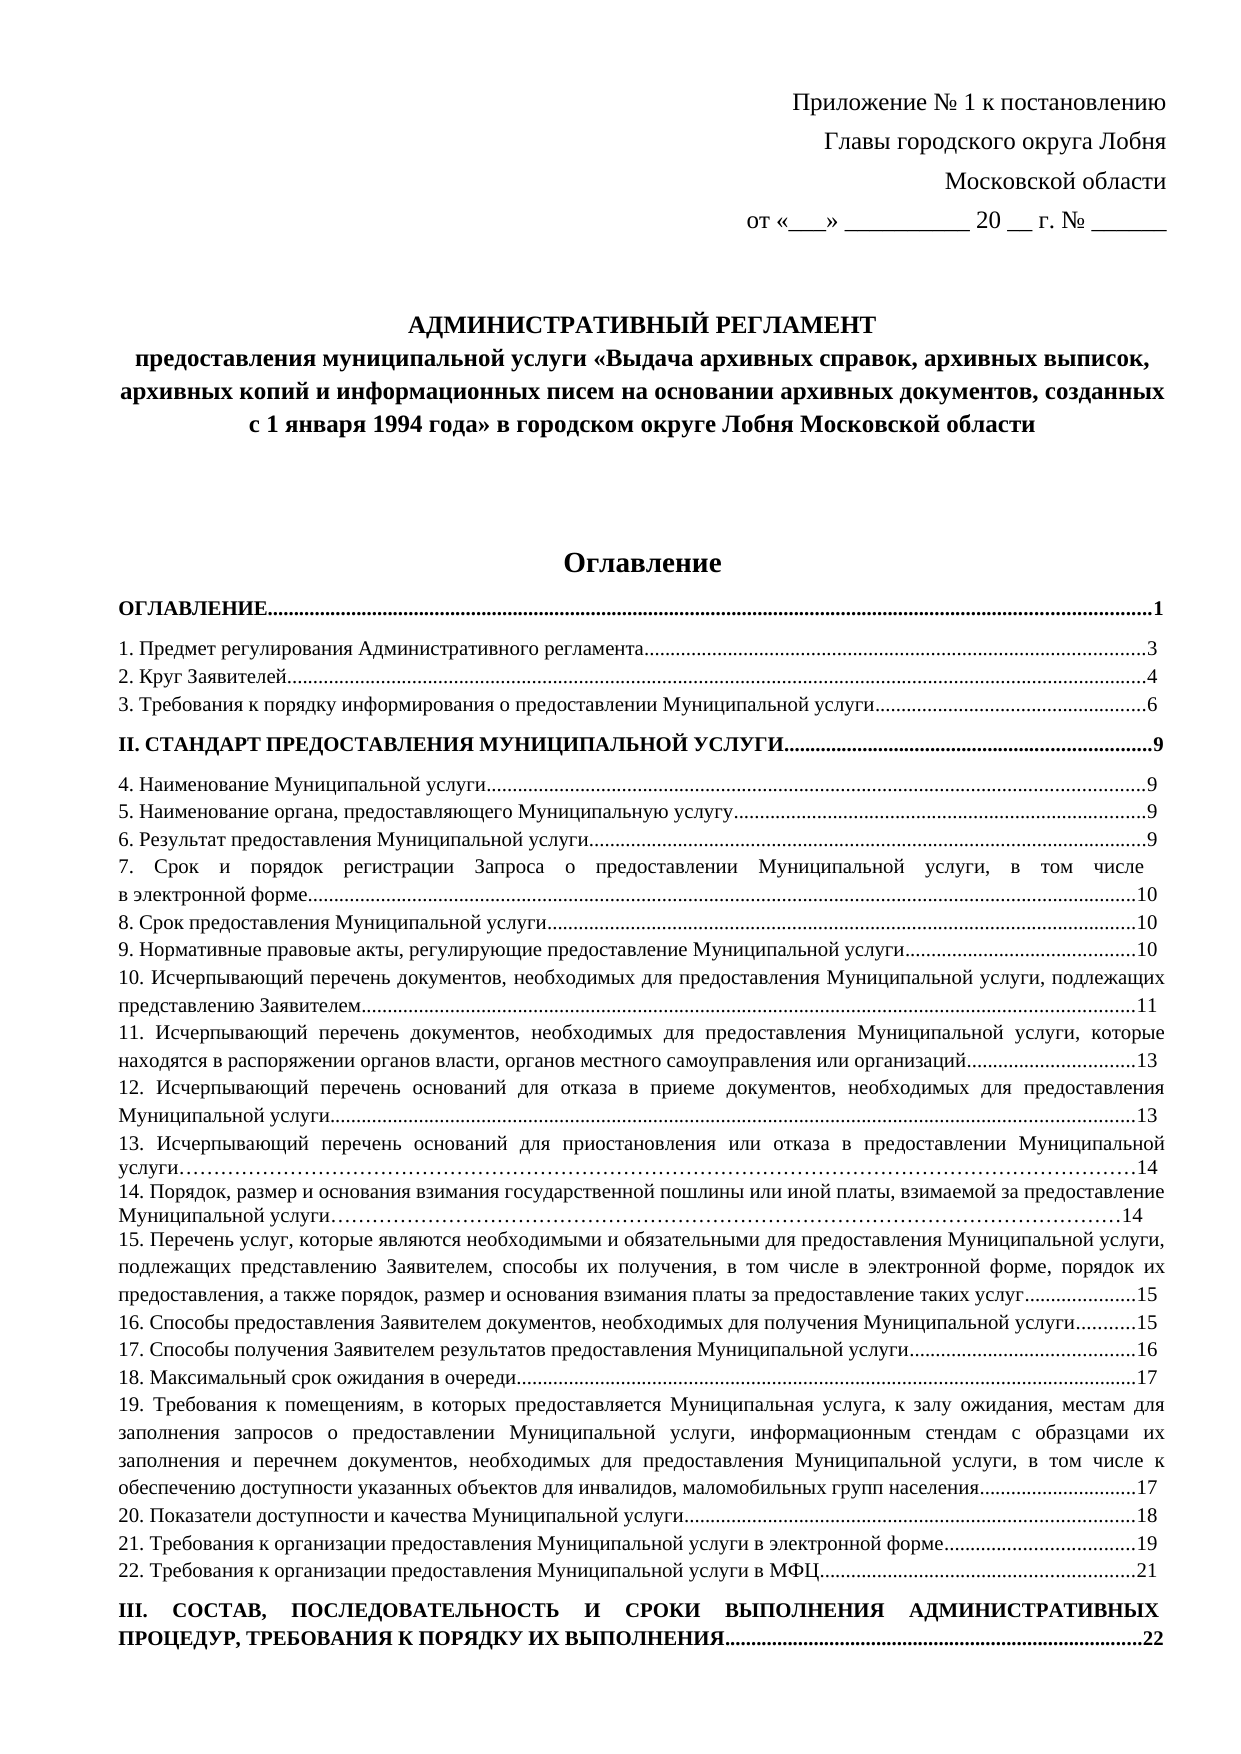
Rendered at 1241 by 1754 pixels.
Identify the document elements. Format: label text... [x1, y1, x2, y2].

text Московской области [118, 166, 1166, 194]
text 17. Способы получения Заявителем результатов предоставления Муниципальной услуги 16 [118, 1337, 1166, 1361]
text 2. Круг Заявителей 4 [118, 664, 1166, 688]
text Оглавление 1 [118, 596, 1160, 620]
text 8. Срок предоставления Муниципальной услуги 10 [118, 910, 1166, 934]
text от «___» __________ 20 __ г. № ______ [118, 205, 1166, 234]
text II. Стандарт предоставления Муниципальной услуги 9 [118, 732, 1160, 756]
text 19. Требования к помещениям, в которых предоставляется Муниципальная услуга, к залу ожидания, местам для заполнения запросов о предоставлении Муниципальной услуги, информационным стендам с образцами их заполнения и перечнем документов, необходимых для предоставления Муниципальной услуги, в том числе к обеспечению доступности указанных объектов для инвалидов, маломобильных групп населения 17 [118, 1392, 1166, 1499]
text 6. Результат предоставления Муниципальной услуги 9 [118, 827, 1166, 851]
text 12. Исчерпывающий перечень оснований для отказа в приеме документов, необходимых для предоставления Муниципальной услуги 13 [118, 1075, 1166, 1127]
subtitle Оглавление [118, 545, 1166, 579]
text 21. Требования к организации предоставления Муниципальной услуги в электронной форме 19 [118, 1530, 1166, 1554]
text 7. Срок и порядок регистрации Запроса о предоставлении Муниципальной услуги, в том числе в электронной форме 10 [118, 854, 1166, 906]
text 16. Способы предоставления Заявителем документов, необходимых для получения Муниципальной услуги 15 [118, 1309, 1166, 1334]
text предоставления муниципальной услуги «Выдача архивных справок, архивных выписок, архивных копий и информационных писем на основании архивных документов, созданных с 1 января 1994 года» в городском округе Лобня Московской области [118, 343, 1166, 438]
text 4. Наименование Муниципальной услуги 9 [118, 772, 1166, 796]
text 13. Исчерпывающий перечень оснований для приостановления или отказа в предоставлении Муниципальной услуги…………………………………………………………………………………………………………………………14 [118, 1131, 1166, 1179]
text 5. Наименование органа, предоставляющего Муниципальную услугу 9 [118, 799, 1166, 823]
text 20. Показатели доступности и качества Муниципальной услуги 18 [118, 1503, 1166, 1527]
text Главы городского округа Лобня [118, 126, 1166, 155]
text III. Состав, последовательность и сроки выполнения административных процедур, требования к порядку их выполнения 22 [118, 1598, 1160, 1650]
text Приложение № 1 к постановлению [118, 87, 1166, 116]
text 22. Требования к организации предоставления Муниципальной услуги в МФЦ 21 [118, 1558, 1166, 1582]
text 9. Нормативные правовые акты, регулирующие предоставление Муниципальной услуги 10 [118, 937, 1166, 961]
text 1. Предмет регулирования Административного регламента 3 [118, 636, 1166, 660]
text 14. Порядок, размер и основания взимания государственной пошлины или иной платы, взимаемой за предоставление Муниципальной услуги……………………………………………………………………………………………………14 [118, 1179, 1166, 1227]
text 18. Максимальный срок ожидания в очереди 17 [118, 1365, 1166, 1389]
text 3. Требования к порядку информирования о предоставлении Муниципальной услуги 6 [118, 691, 1166, 716]
text 11. Исчерпывающий перечень документов, необходимых для предоставления Муниципальной услуги, которые находятся в распоряжении органов власти, органов местного самоуправления или организаций 13 [118, 1020, 1166, 1072]
text 10. Исчерпывающий перечень документов, необходимых для предоставления Муниципальной услуги, подлежащих представлению Заявителем 11 [118, 965, 1166, 1017]
text АДМИНИСТРАТИВНЫЙ РЕГЛАМЕНТ [118, 310, 1166, 339]
text 15. Перечень услуг, которые являются необходимыми и обязательными для предоставления Муниципальной услуги, подлежащих представлению Заявителем, способы их получения, в том числе в электронной форме, порядок их предоставления, а также порядок, размер и основания взимания платы за предоставление таких услуг 15 [118, 1227, 1166, 1306]
